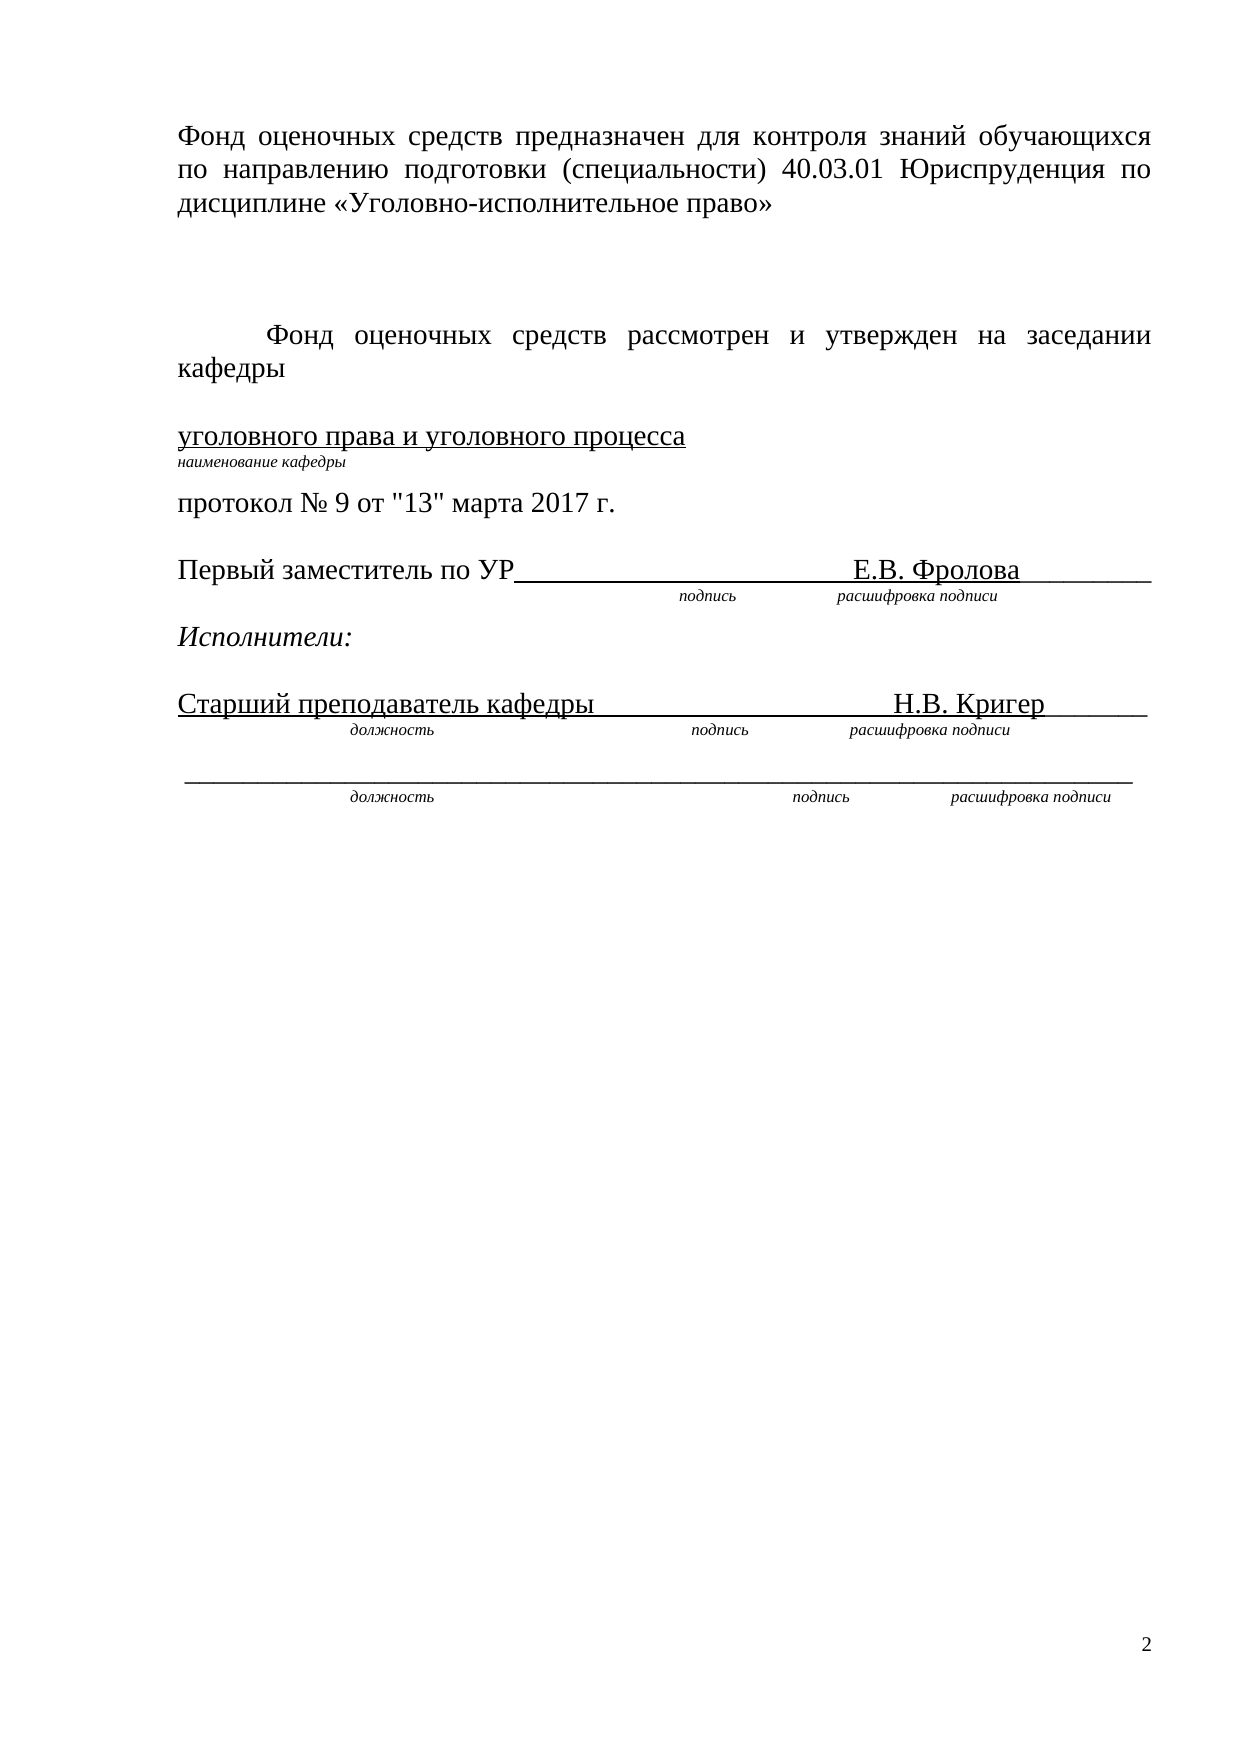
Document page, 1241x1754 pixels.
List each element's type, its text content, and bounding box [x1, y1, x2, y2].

text подпись расшифровка подписи [177, 585, 1152, 619]
text протокол № 9 от "13" марта 2017 г. [177, 485, 1152, 518]
text Исполнители: [177, 619, 1152, 652]
text должность подпись расшифровка подписи [177, 787, 1152, 820]
text _________________________________________________________________ [177, 753, 1152, 787]
text Старший преподаватель кафедры Н.В. Кригер_______ [177, 686, 1152, 719]
text должность подпись расшифровка подписи [177, 719, 1152, 753]
text Фонд оценочных средств рассмотрен и утвержден на заседании кафедры [177, 317, 1152, 384]
text наименование кафедры [177, 451, 1152, 485]
text Фонд оценочных средств предназначен для контроля знаний обучающихся по направлению подготовки (специальности) 40.03.01 Юриспруденция по дисциплине «Уголовно-исполнительное право» [177, 118, 1152, 219]
text уголовного права и уголовного процесса [177, 418, 1152, 451]
text Первый заместитель по УР Е.В. Фролова_________ [177, 552, 1152, 585]
